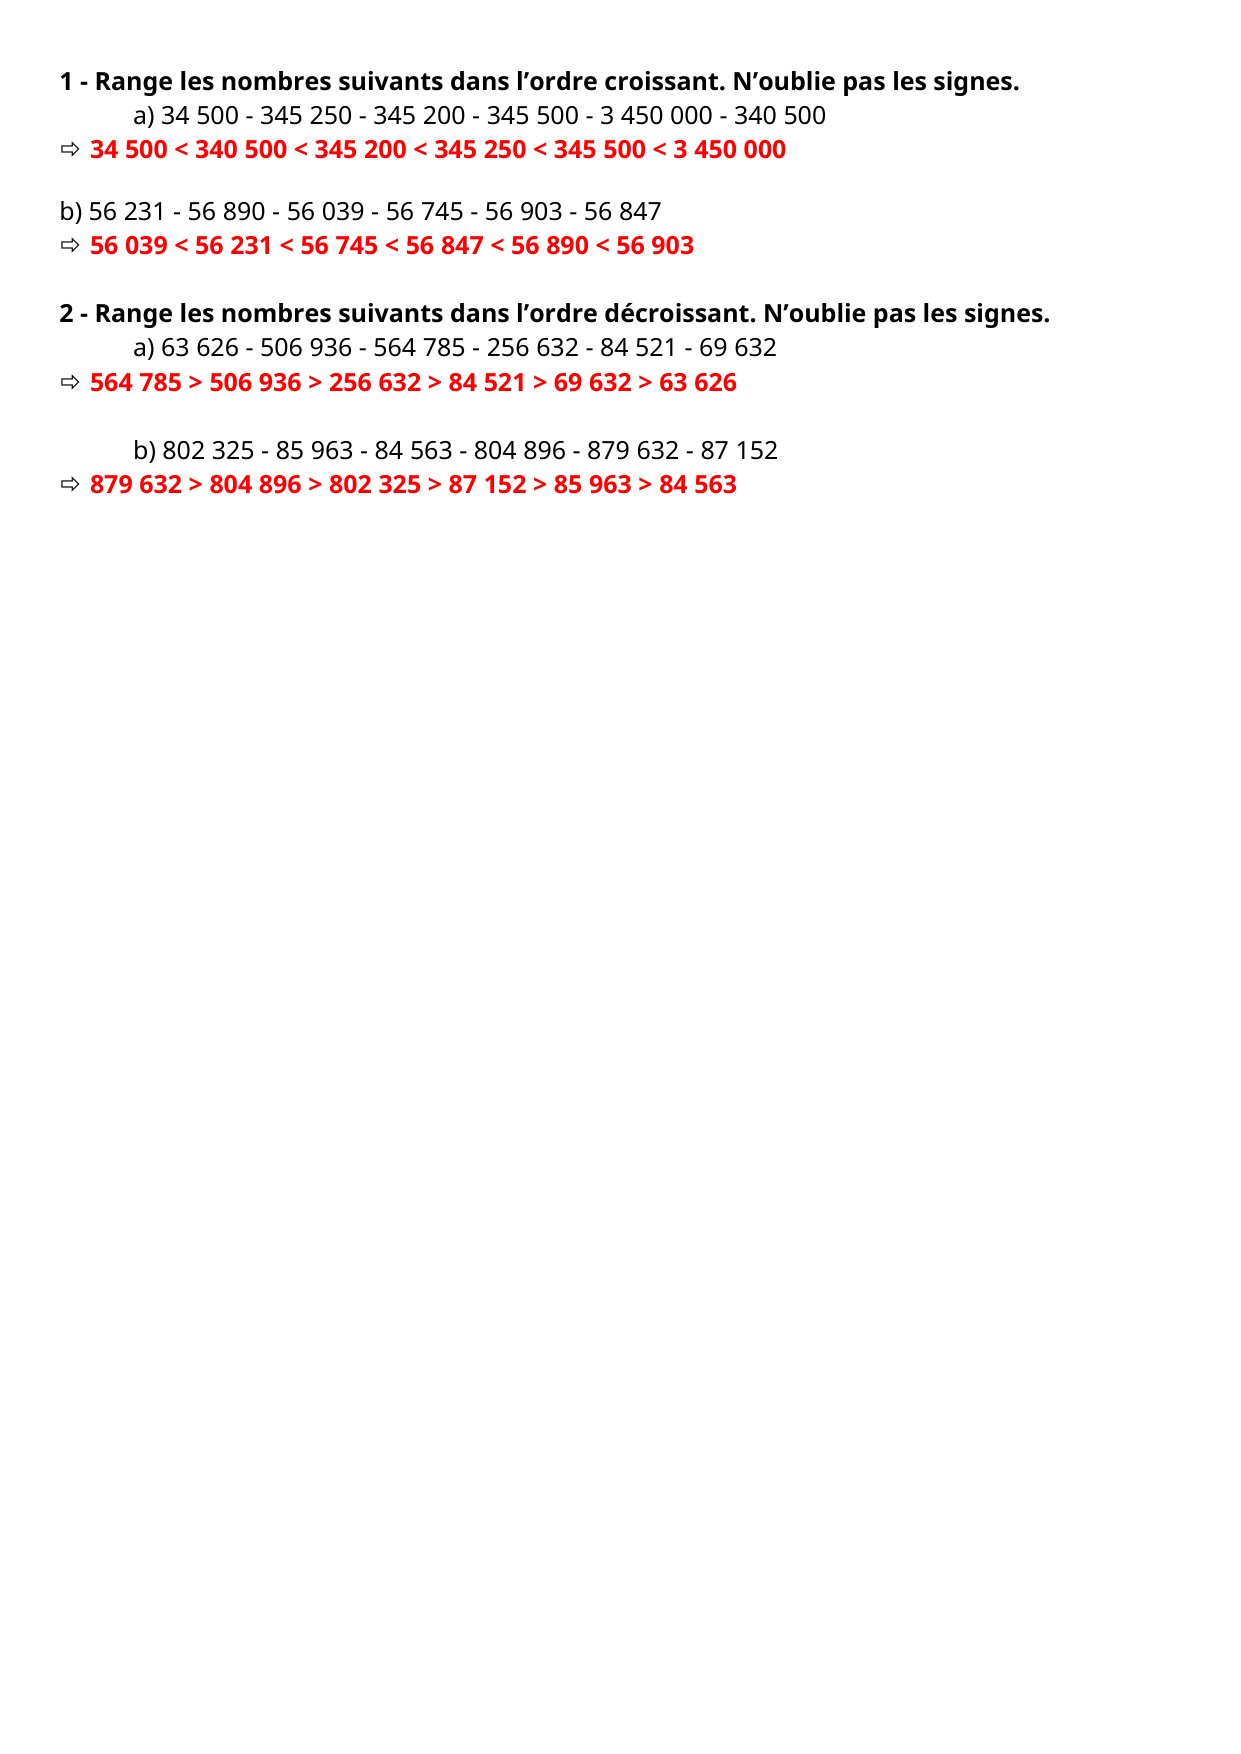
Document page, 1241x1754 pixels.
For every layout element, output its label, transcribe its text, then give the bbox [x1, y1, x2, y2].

text 879 632 > 804 896 > 802 325 > 87 152 > 85 963 > 84 563 [59, 466, 1181, 500]
text 564 785 > 506 936 > 256 632 > 84 521 > 69 632 > 63 626 [59, 364, 1181, 398]
text 2 - Range les nombres suivants dans l’ordre décroissant. N’oublie pas les signes. [59, 296, 1181, 330]
text a) 63 626 - 506 936 - 564 785 - 256 632 - 84 521 - 69 632 [59, 330, 1181, 364]
text 56 039 < 56 231 < 56 745 < 56 847 < 56 890 < 56 903 [59, 228, 1181, 262]
text b) 56 231 - 56 890 - 56 039 - 56 745 - 56 903 - 56 847 [59, 194, 1181, 228]
text 1 - Range les nombres suivants dans l’ordre croissant. N’oublie pas les signes. [59, 64, 1181, 98]
text 34 500 < 340 500 < 345 200 < 345 250 < 345 500 < 3 450 000 [59, 132, 1181, 166]
text a) 34 500 - 345 250 - 345 200 - 345 500 - 3 450 000 - 340 500 [59, 98, 1181, 132]
text b) 802 325 - 85 963 - 84 563 - 804 896 - 879 632 - 87 152 [59, 432, 1181, 466]
